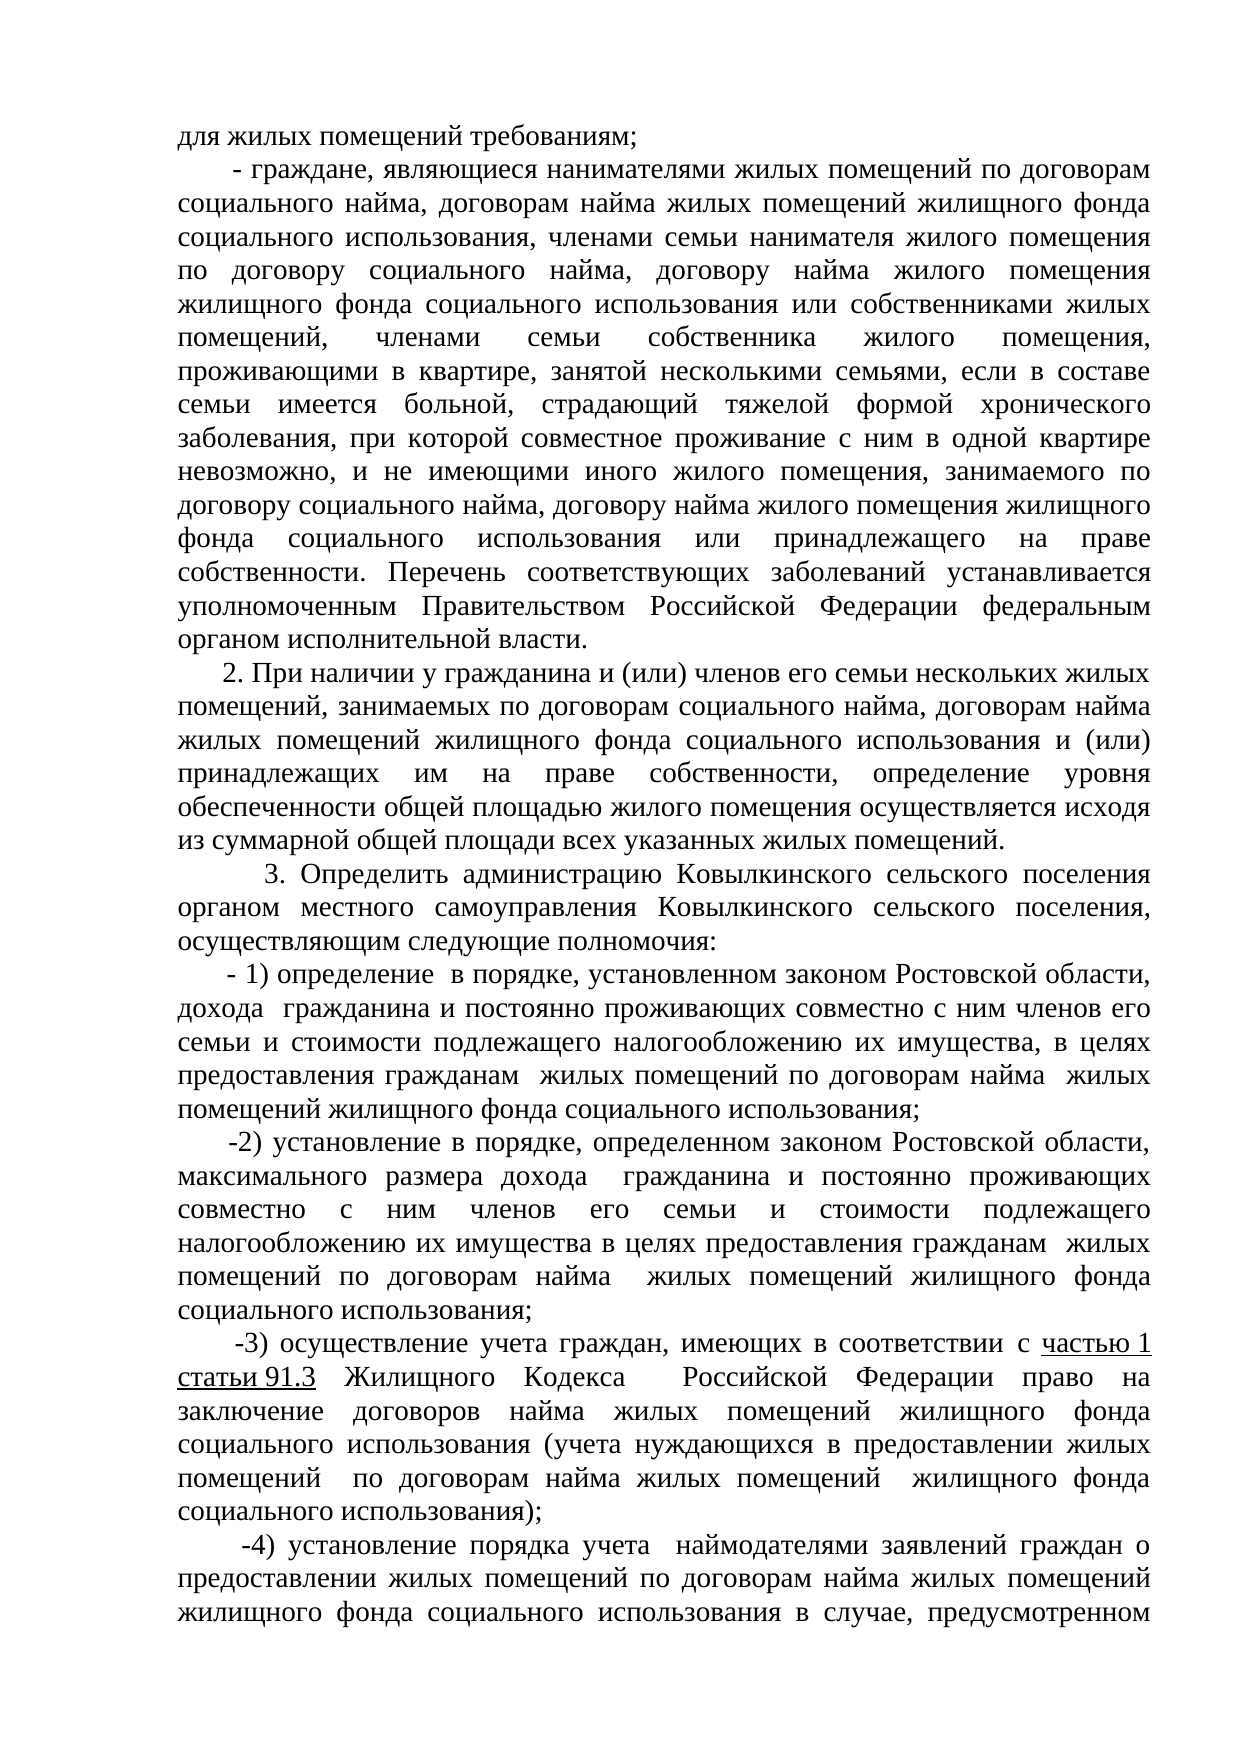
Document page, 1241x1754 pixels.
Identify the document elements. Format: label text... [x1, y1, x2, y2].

text - 1) определение в порядке, установленном законом Ростовской области, дохода гражданина и постоянно проживающих совместно с ним членов его семьи и стоимости подлежащего налогообложению их имущества, в целях предоставления гражданам жилых помещений по договорам найма жилых помещений жилищного фонда социального использования; [177, 957, 1152, 1124]
text -2) установление в порядке, определенном законом Ростовской области, максимального размера дохода гражданина и постоянно проживающих совместно с ним членов его семьи и стоимости подлежащего налогообложению их имущества в целях предоставления гражданам жилых помещений по договорам найма жилых помещений жилищного фонда социального использования; [177, 1124, 1152, 1326]
text 2. При наличии у гражданина и (или) членов его семьи нескольких жилых помещений, занимаемых по договорам социального найма, договорам найма жилых помещений жилищного фонда социального использования и (или) принадлежащих им на праве собственности, определение уровня обеспеченности общей площадью жилого помещения осуществляется исходя из суммарной общей площади всех указанных жилых помещений. [177, 655, 1152, 856]
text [177, 118, 1152, 152]
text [177, 1527, 1152, 1627]
text - граждане, являющиеся нанимателями жилых помещений по договорам социального найма, договорам найма жилых помещений жилищного фонда социального использования, членами семьи нанимателя жилого помещения по договору социального найма, договору найма жилого помещения жилищного фонда социального использования или собственниками жилых помещений, членами семьи собственника жилого помещения, проживающими в квартире, занятой несколькими семьями, если в составе семьи имеется больной, страдающий тяжелой формой хронического заболевания, при которой совместное проживание с ним в одной квартире невозможно, и не имеющими иного жилого помещения, занимаемого по договору социального найма, договору найма жилого помещения жилищного фонда социального использования или принадлежащего на праве собственности. Перечень соответствующих заболеваний устанавливается уполномоченным Правительством Российской Федерации федеральным органом исполнительной власти. [177, 152, 1152, 655]
text 3. Определить администрацию Ковылкинского сельского поселения органом местного самоуправления Ковылкинского сельского поселения, осуществляющим следующие полномочия: [177, 856, 1152, 957]
text -3) осуществление учета граждан, имеющих в соответствии с частью 1 статьи 91.3 Жилищного Кодекса Российской Федерации право на заключение договоров найма жилых помещений жилищного фонда социального использования (учета нуждающихся в предоставлении жилых помещений по договорам найма жилых помещений жилищного фонда социального использования); [177, 1326, 1152, 1527]
